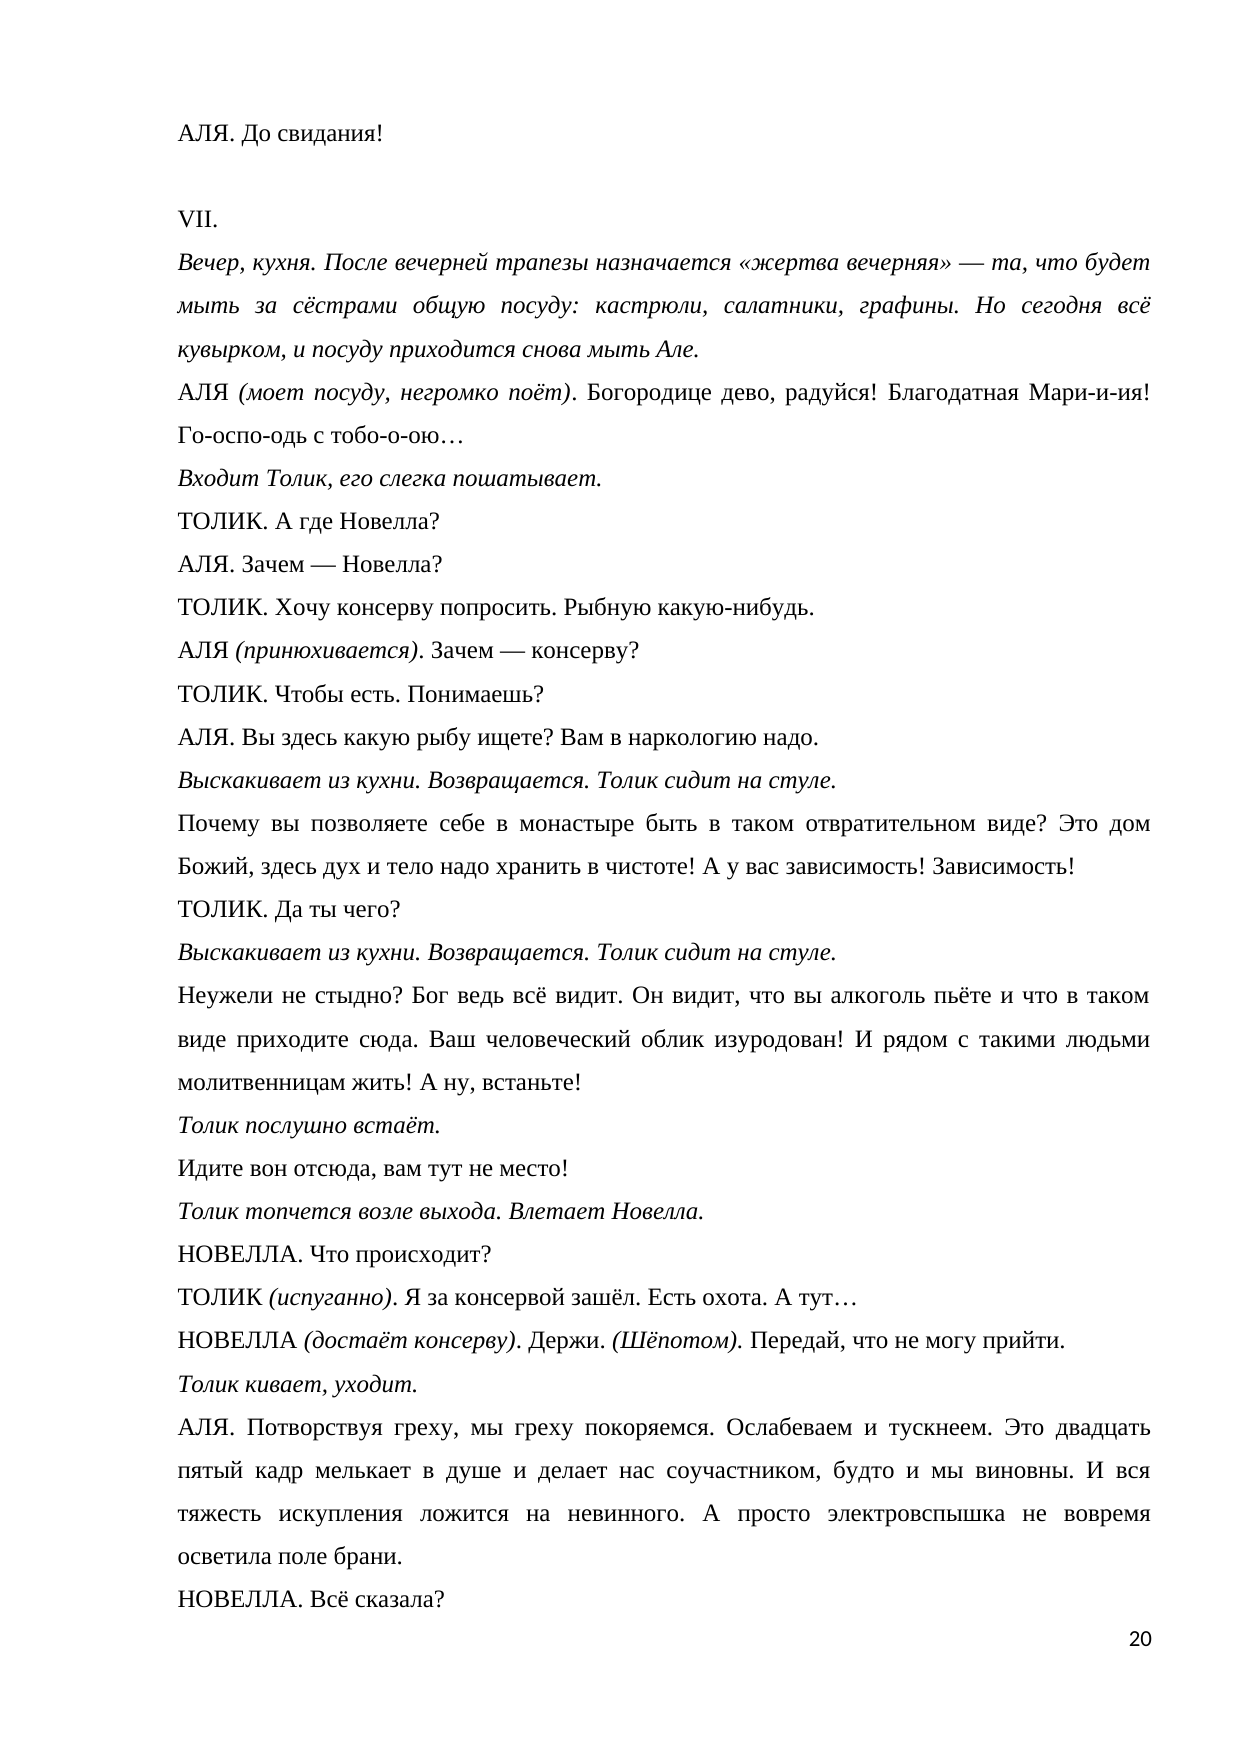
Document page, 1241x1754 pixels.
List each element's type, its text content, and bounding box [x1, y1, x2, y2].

text ТОЛИК. А где Новелла? [177, 506, 1152, 535]
text АЛЯ. Вы здесь какую рыбу ищете? Вам в наркологию надо. [177, 722, 1152, 751]
text АЛЯ (моет посуду, негромко поёт). Богородице дево, радуйся! Благодатная Мари-и-ия! Го-оспо-одь с тобо-о-ою… [177, 377, 1152, 449]
text Толик послушно встаёт. [177, 1110, 1152, 1139]
text Неужели не стыдно? Бог ведь всё видит. Он видит, что вы алкоголь пьёте и что в таком виде приходите сюда. Ваш человеческий облик изуродован! И рядом с такими людьми молитвенницам жить! А ну, встаньте! [177, 981, 1152, 1096]
text НОВЕЛЛА. Что происходит? [177, 1239, 1152, 1268]
text Выскакивает из кухни. Возвращается. Толик сидит на стуле. [177, 765, 1152, 794]
text VII. [177, 204, 1152, 233]
text Толик топчется возле выхода. Влетает Новелла. [177, 1196, 1152, 1225]
text АЛЯ. Зачем ― Новелла? [177, 549, 1152, 578]
text ТОЛИК (испуганно). Я за консервой зашёл. Есть охота. А тут… [177, 1282, 1152, 1311]
text АЛЯ (принюхивается). Зачем ― консерву? [177, 636, 1152, 664]
text ТОЛИК. Да ты чего? [177, 894, 1152, 923]
text НОВЕЛЛА. Всё сказала? [177, 1584, 1152, 1613]
text НОВЕЛЛА (достаёт консерву). Держи. (Шёпотом). Передай, что не могу прийти. [177, 1326, 1152, 1354]
text ТОЛИК. Чтобы есть. Понимаешь? [177, 679, 1152, 707]
text Входит Толик, его слегка пошатывает. [177, 463, 1152, 492]
text Почему вы позволяете себе в монастыре быть в таком отвратительном виде? Это дом Божий, здесь дух и тело надо хранить в чистоте! А у вас зависимость! Зависимость! [177, 808, 1152, 880]
text АЛЯ. Потворствуя греху, мы греху покоряемся. Ослабеваем и тускнеем. Это двадцать пятый кадр мелькает в душе и делает нас соучастником, будто и мы виновны. И вся тяжесть искупления ложится на невинного. А просто электровспышка не вовремя осветила поле брани. [177, 1412, 1152, 1570]
text ТОЛИК. Хочу консерву попросить. Рыбную какую-нибудь. [177, 592, 1152, 621]
text Идите вон отсюда, вам тут не место! [177, 1153, 1152, 1182]
text Вечер, кухня. После вечерней трапезы назначается «жертва вечерняя» ― та, что будет мыть за сёстрами общую посуду: кастрюли, салатники, графины. Но сегодня всё кувырком, и посуду приходится снова мыть Але. [177, 247, 1152, 362]
text Выскакивает из кухни. Возвращается. Толик сидит на стуле. [177, 937, 1152, 966]
text Толик кивает, уходит. [177, 1369, 1152, 1397]
text АЛЯ. До свидания! [177, 118, 1152, 147]
